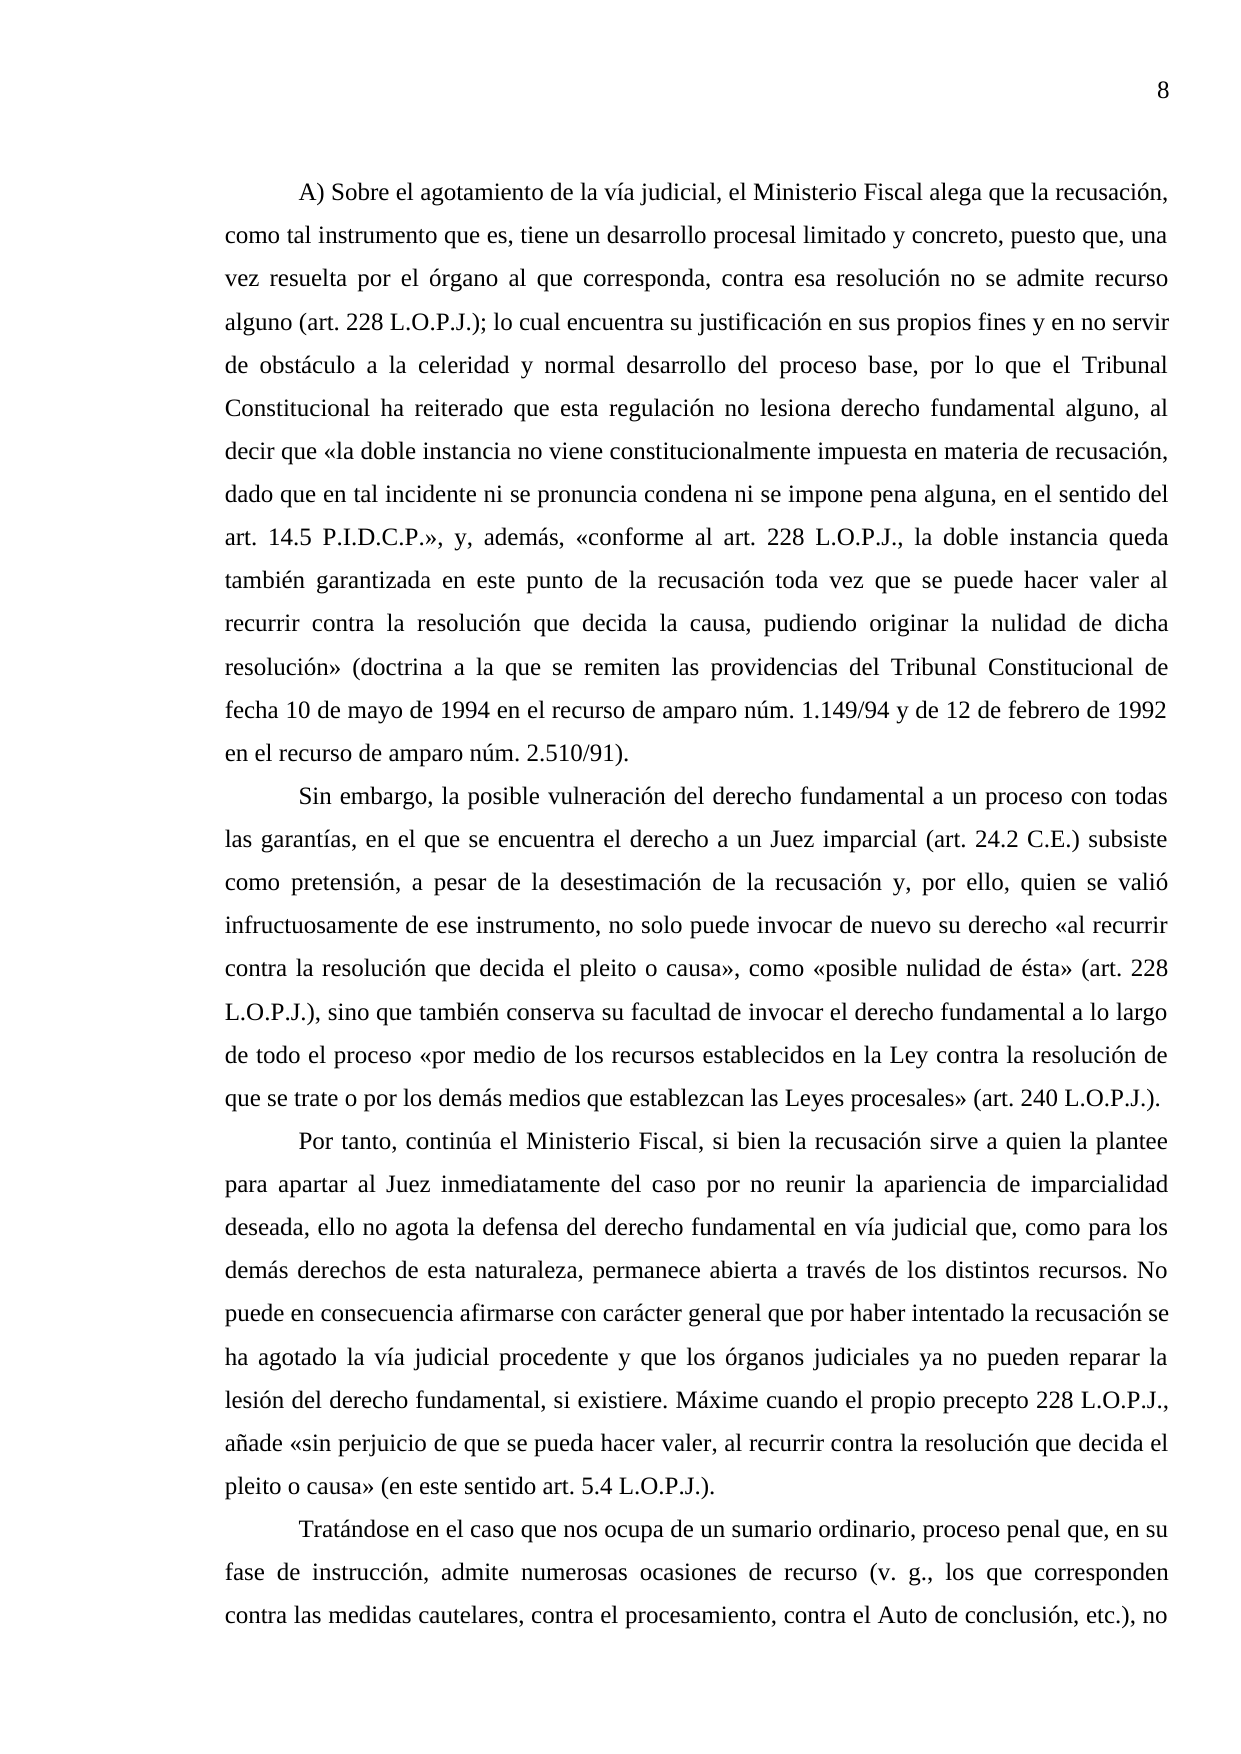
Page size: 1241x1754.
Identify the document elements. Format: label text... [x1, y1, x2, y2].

text Por tanto, continúa el Ministerio Fiscal, si bien la recusación sirve a quien la plantee para apartar al Juez inmediatamente del caso por no reunir la apariencia de imparcialidad deseada, ello no agota la defensa del derecho fundamental en vía judicial que, como para los demás derechos de esta naturaleza, permanece abierta a través de los distintos recursos. No puede en consecuencia afirmarse con carácter general que por haber intentado la recusación se ha agotado la vía judicial procedente y que los órganos judiciales ya no pueden reparar la lesión del derecho fundamental, si existiere. Máxime cuando el propio precepto 228 L.O.P.J., añade «sin perjuicio de que se pueda hacer valer, al recurrir contra la resolución que decida el pleito o causa» (en este sentido art. 5.4 L.O.P.J.). [224, 1126, 1169, 1500]
text A) Sobre el agotamiento de la vía judicial, el Ministerio Fiscal alega que la recusación, como tal instrumento que es, tiene un desarrollo procesal limitado y concreto, puesto que, una vez resuelta por el órgano al que corresponda, contra esa resolución no se admite recurso alguno (art. 228 L.O.P.J.); lo cual encuentra su justificación en sus propios fines y en no servir de obstáculo a la celeridad y normal desarrollo del proceso base, por lo que el Tribunal Constitucional ha reiterado que esta regulación no lesiona derecho fundamental alguno, al decir que «la doble instancia no viene constitucionalmente impuesta en materia de recusación, dado que en tal incidente ni se pronuncia condena ni se impone pena alguna, en el sentido del art. 14.5 P.I.D.C.P.», y, además, «conforme al art. 228 L.O.P.J., la doble instancia queda también garantizada en este punto de la recusación toda vez que se puede hacer valer al recurrir contra la resolución que decida la causa, pudiendo originar la nulidad de dicha resolución» (doctrina a la que se remiten las providencias del Tribunal Constitucional de fecha 10 de mayo de 1994 en el recurso de amparo núm. 1.149/94 y de 12 de febrero de 1992 en el recurso de amparo núm. 2.510/91). [224, 177, 1169, 767]
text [224, 1514, 1169, 1629]
text Sin embargo, la posible vulneración del derecho fundamental a un proceso con todas las garantías, en el que se encuentra el derecho a un Juez imparcial (art. 24.2 C.E.) subsiste como pretensión, a pesar de la desestimación de la recusación y, por ello, quien se valió infructuosamente de ese instrumento, no solo puede invocar de nuevo su derecho «al recurrir contra la resolución que decida el pleito o causa», como «posible nulidad de ésta» (art. 228 L.O.P.J.), sino que también conserva su facultad de invocar el derecho fundamental a lo largo de todo el proceso «por medio de los recursos establecidos en la Ley contra la resolución de que se trate o por los demás medios que establezcan las Leyes procesales» (art. 240 L.O.P.J.). [224, 781, 1169, 1112]
